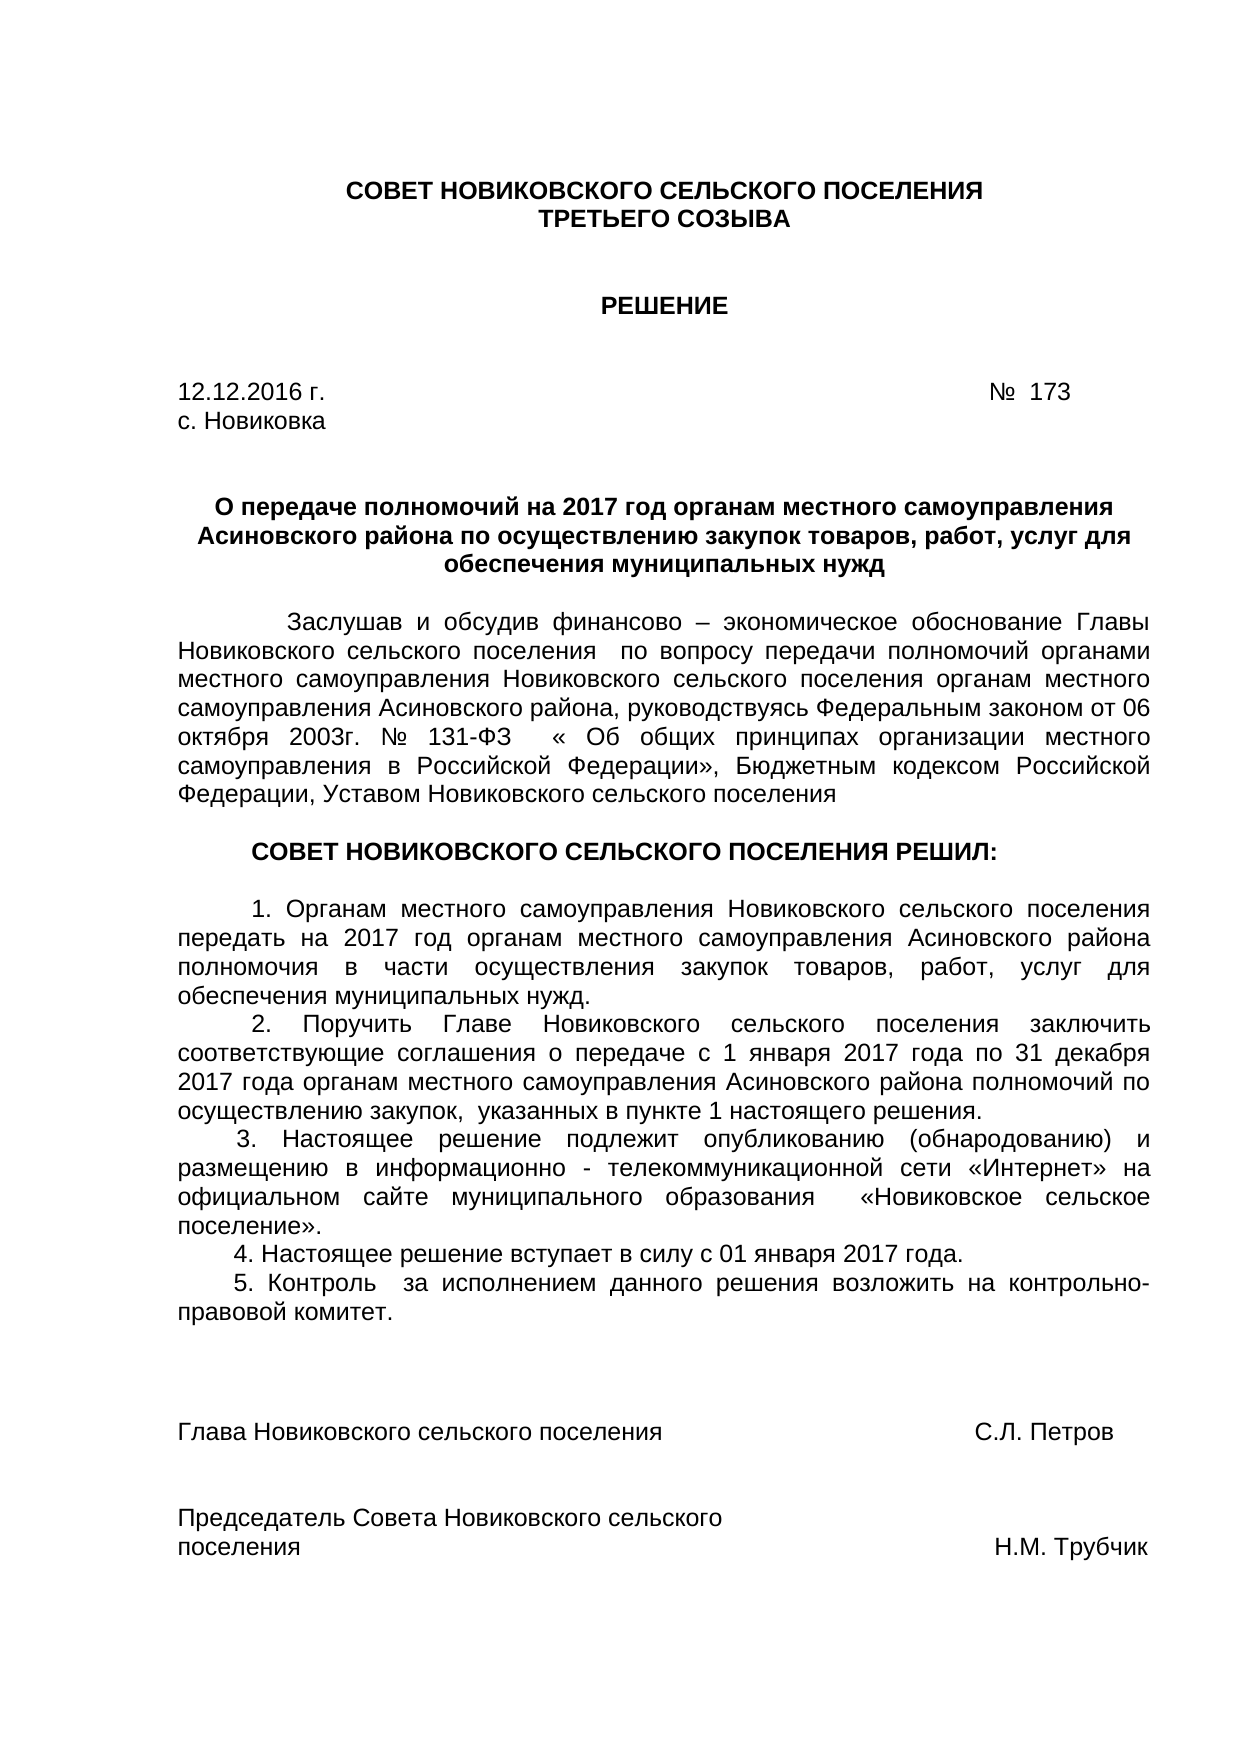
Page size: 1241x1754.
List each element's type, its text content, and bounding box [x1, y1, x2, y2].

text Председатель Совета Новиковского сельского [177, 1503, 1152, 1532]
text СОВЕТ НОВИКОВСКОГО СЕЛЬСКОГО ПОСЕЛЕНИЯ [177, 176, 1152, 204]
text 1. Органам местного самоуправления Новиковского сельского поселения передать на 2017 год органам местного самоуправления Асиновского района полномочия в части осуществления закупок товаров, работ, услуг для обеспечения муниципальных нужд. [177, 894, 1152, 1009]
text О передаче полномочий на 2017 год органам местного самоуправления Асиновского района по осуществлению закупок товаров, работ, услуг для обеспечения муниципальных нужд [177, 492, 1152, 578]
text СОВЕТ НОВИКОВСКОГО СЕЛЬСКОГО ПОСЕЛЕНИЯ РЕШИЛ: [177, 837, 1152, 866]
text Заслушав и обсудив финансово – экономическое обоснование Главы Новиковского сельского поселения по вопросу передачи полномочий органами местного самоуправления Новиковского сельского поселения органам местного самоуправления Асиновского района, руководствуясь Федеральным законом от 06 октября 2003г. № 131-ФЗ « Об общих принципах организации местного самоуправления в Российской Федерации», Бюджетным кодексом Российской Федерации, Уставом Новиковского сельского поселения [177, 607, 1152, 808]
text РЕШЕНИЕ [177, 291, 1152, 319]
text 2. Поручить Главе Новиковского сельского поселения заключить соответствующие соглашения о передаче с 1 января 2017 года по 31 декабря 2017 года органам местного самоуправления Асиновского района полномочий по осуществлению закупок, указанных в пункте 1 настоящего решения. [177, 1009, 1152, 1124]
text 4. Настоящее решение вступает в силу с 01 января 2017 года. [177, 1239, 1152, 1268]
text 5. Контроль за исполнением данного решения возложить на контрольно-правовой комитет. [177, 1268, 1152, 1326]
text 12.12.2016 г. № 173 [177, 377, 1152, 406]
text 3. Настоящее решение подлежит опубликованию (обнародованию) и размещению в информационно - телекоммуникационной сети «Интернет» на официальном сайте муниципального образования «Новиковское сельское поселение». [177, 1124, 1152, 1239]
text поселения Н.М. Трубчик [177, 1532, 1152, 1560]
text ТРЕТЬЕГО СОЗЫВА [177, 204, 1152, 233]
text Глава Новиковского сельского поселения С.Л. Петров [177, 1417, 1152, 1445]
text с. Новиковка [177, 406, 1152, 434]
